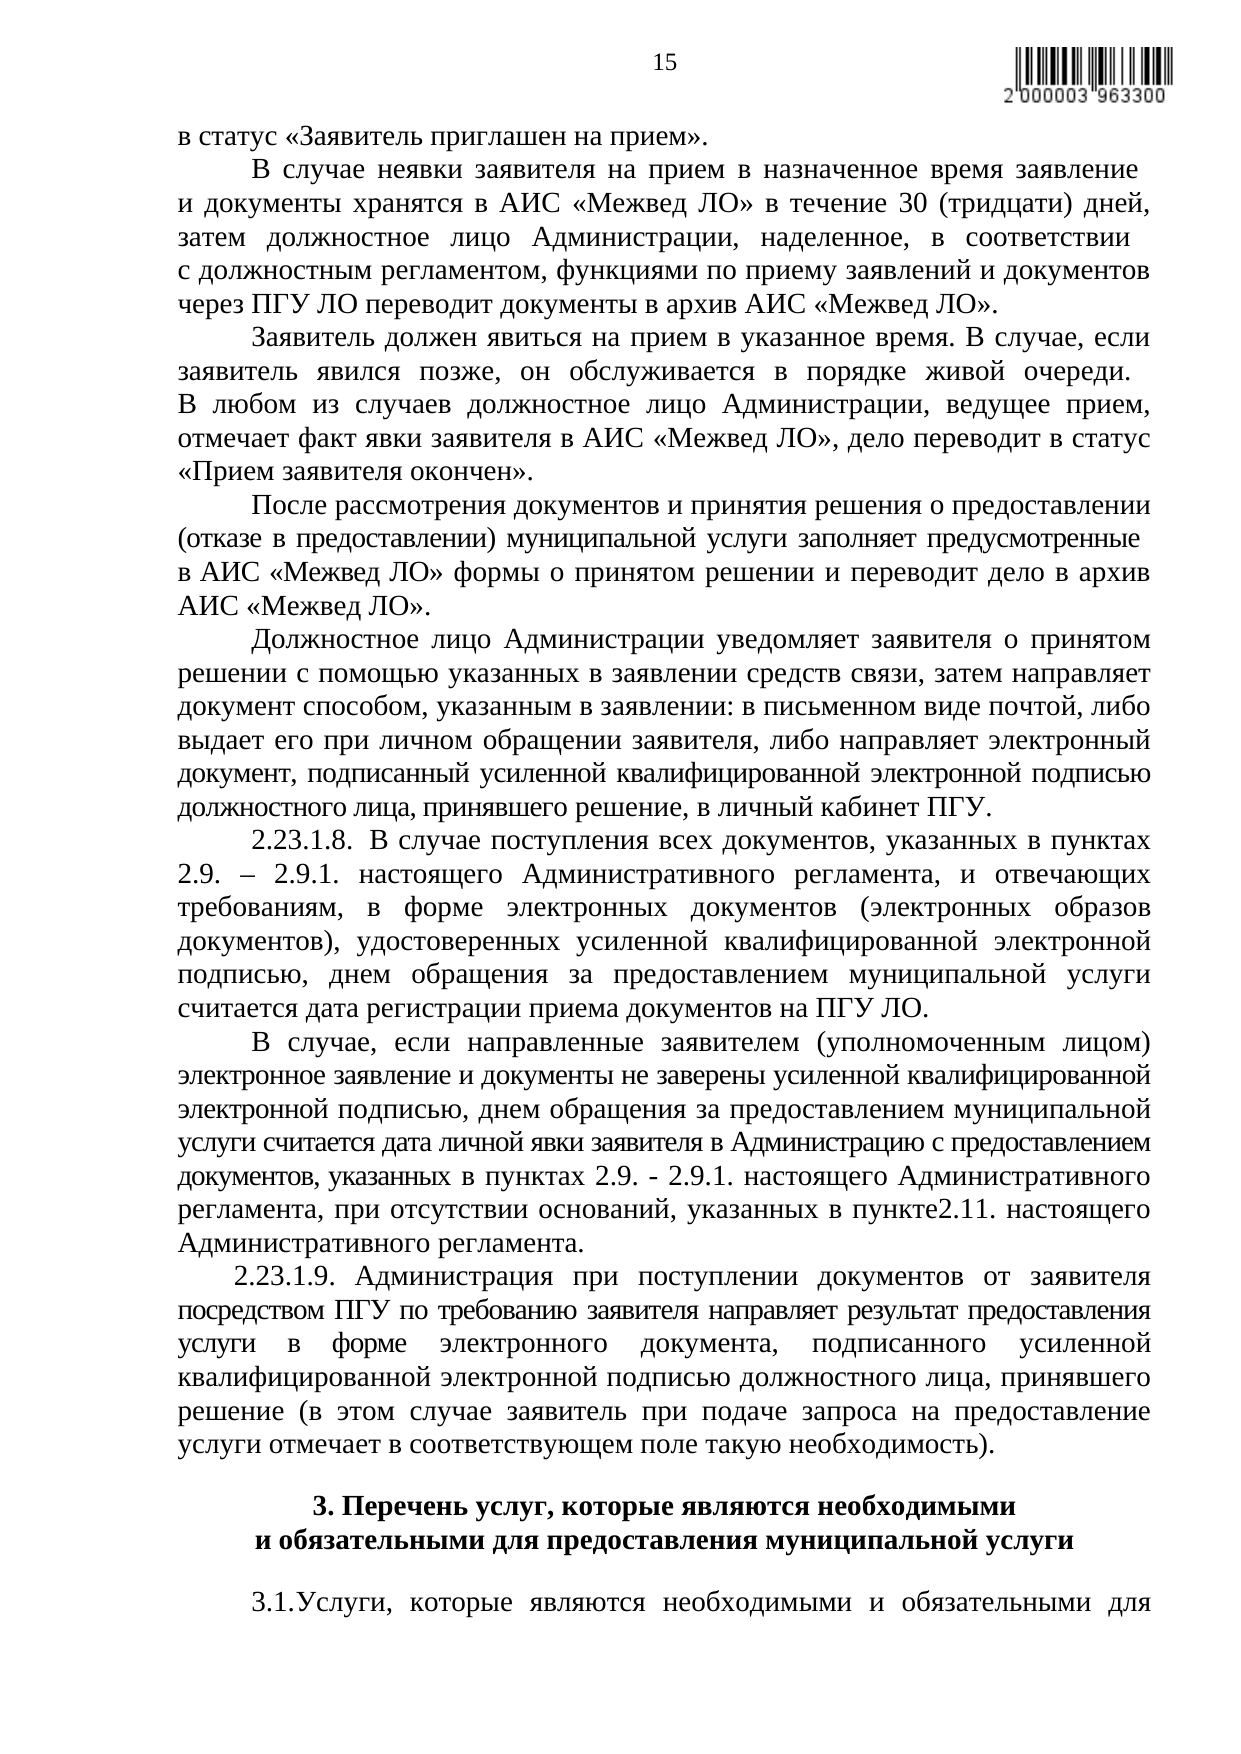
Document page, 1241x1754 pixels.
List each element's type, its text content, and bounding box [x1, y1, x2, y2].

text 2.23.1.8. В случае поступления всех документов, указанных в пунктах 2.9. – 2.9.1. настоящего Административного регламента, и отвечающих требованиям, в форме электронных документов (электронных образов документов), удостоверенных усиленной квалифицированной электронной подписью, днем обращения за предоставлением муниципальной услуги считается дата регистрации приема документов на ПГУ ЛО. [177, 822, 1152, 1024]
text Должностное лицо Администрации уведомляет заявителя о принятом решении с помощью указанных в заявлении средств связи, затем направляет документ способом, указанным в заявлении: в письменном виде почтой, либо выдает его при личном обращении заявителя, либо направляет электронный документ, подписанный усиленной квалифицированной электронной подписью должностного лица, принявшего решение, в личный кабинет ПГУ. [177, 621, 1152, 822]
text В случае неявки заявителя на прием в назначенное время заявление и документы хранятся в АИС «Межвед ЛО» в течение 30 (тридцати) дней, затем должностное лицо Администрации, наделенное, в соответствии с должностным регламентом, функциями по приему заявлений и документов через ПГУ ЛО переводит документы в архив АИС «Межвед ЛО». [177, 152, 1152, 319]
text Заявитель должен явиться на прием в указанное время. В случае, если заявитель явился позже, он обслуживается в порядке живой очереди. В любом из случаев должностное лицо Администрации, ведущее прием, отмечает факт явки заявителя в АИС «Межвед ЛО», дело переводит в статус «Прием заявителя окончен». [177, 319, 1152, 487]
text После рассмотрения документов и принятия решения о предоставлении (отказе в предоставлении) муниципальной услуги заполняет предусмотренные в АИС «Межвед ЛО» формы о принятом решении и переводит дело в архив АИС «Межвед ЛО». [177, 487, 1152, 621]
text и обязательными для предоставления муниципальной услуги [177, 1522, 1152, 1556]
text В случае, если направленные заявителем (уполномоченным лицом) электронное заявление и документы не заверены усиленной квалифицированной электронной подписью, днем обращения за предоставлением муниципальной услуги считается дата личной явки заявителя в Администрацию с предоставлением документов, указанных в пунктах 2.9. - 2.9.1. настоящего Административного регламента, при отсутствии оснований, указанных в пункте2.11. настоящего Административного регламента. [177, 1024, 1152, 1258]
text 3. Перечень услуг, которые являются необходимыми [177, 1488, 1152, 1522]
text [177, 118, 1152, 152]
text 2.23.1.9. Администрация при поступлении документов от заявителя посредством ПГУ по требованию заявителя направляет результат предоставления услуги в форме электронного документа, подписанного усиленной квалифицированной электронной подписью должностного лица, принявшего решение (в этом случае заявитель при подаче запроса на предоставление услуги отмечает в соответствующем поле такую необходимость). [177, 1258, 1152, 1460]
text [177, 1584, 1152, 1618]
picture [1003, 47, 1191, 106]
